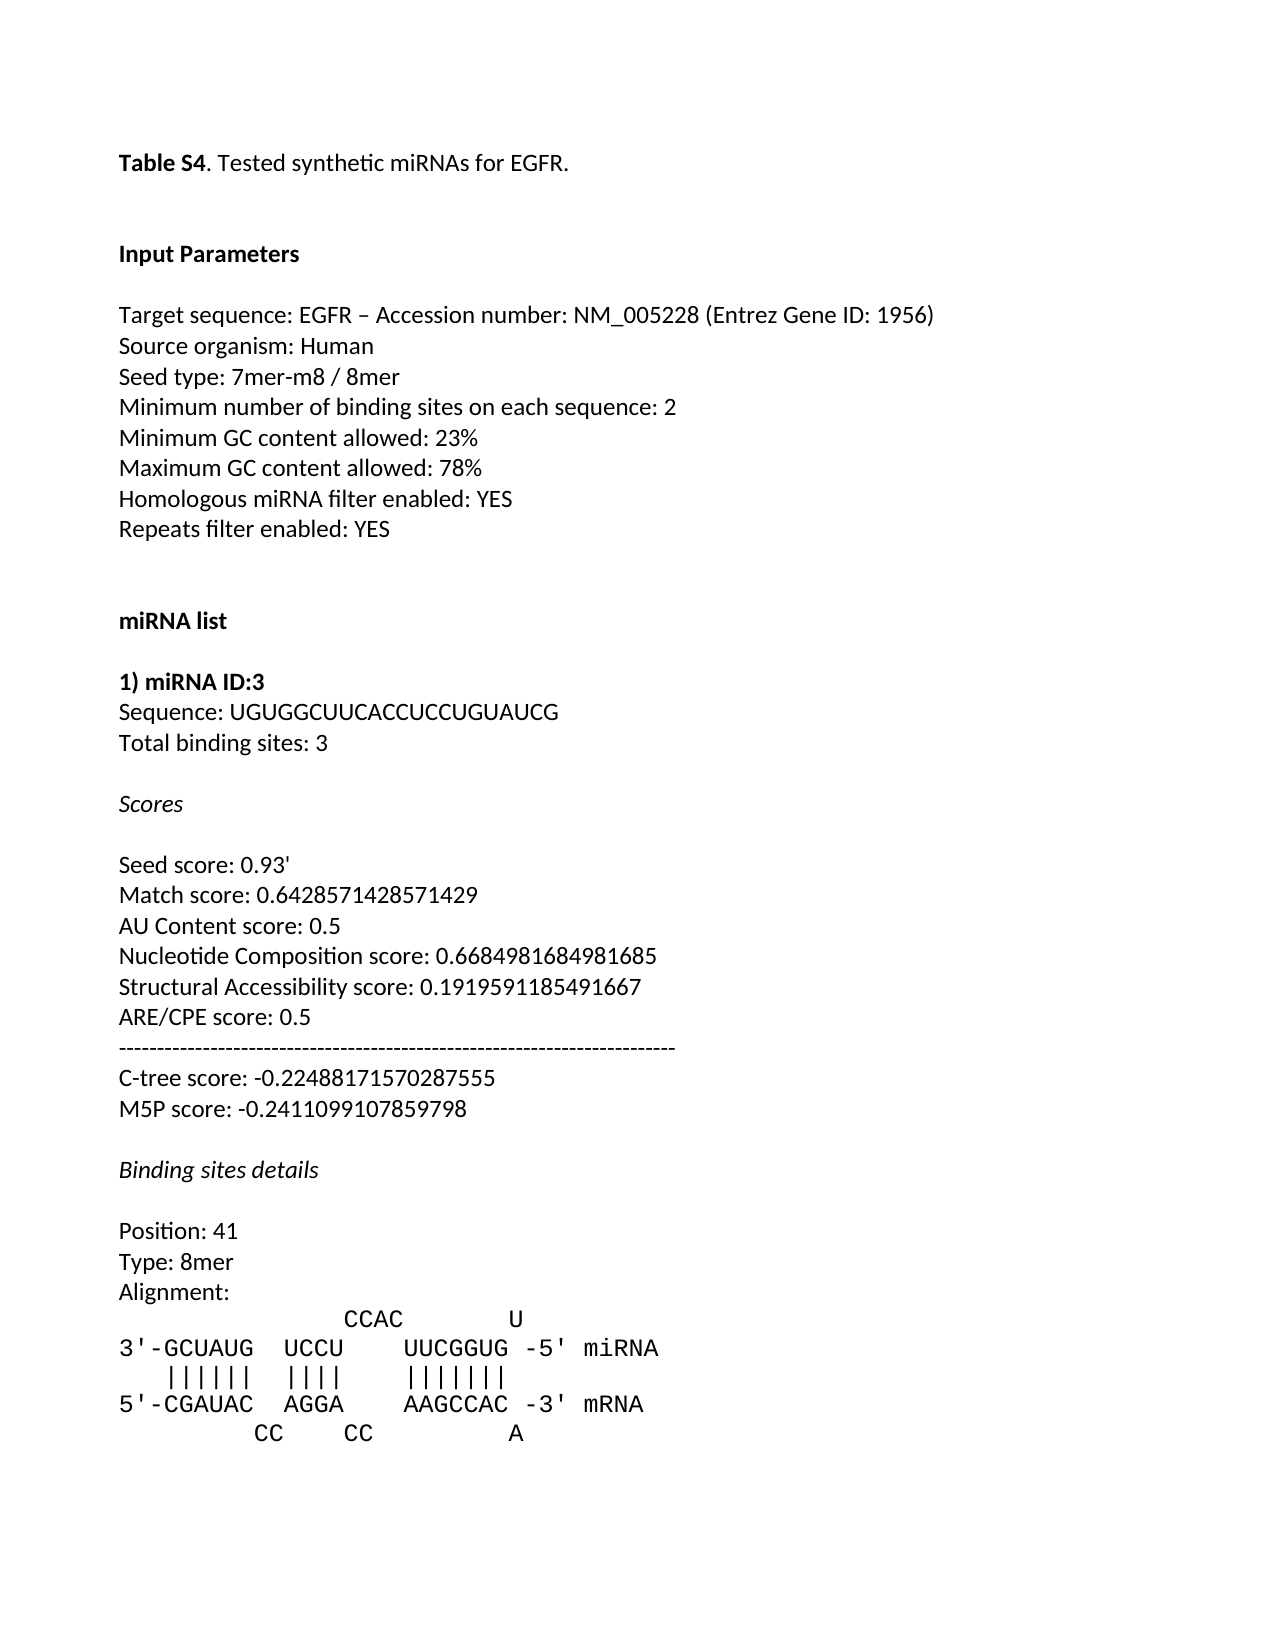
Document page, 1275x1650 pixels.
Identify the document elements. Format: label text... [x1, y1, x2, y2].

text CC CC A [118, 1420, 1156, 1448]
text ------------------------------------------------------------------------- [118, 1032, 1156, 1063]
text Repeats filter enabled: YES [118, 513, 1156, 544]
text M5P score: -0.2411099107859798 [118, 1093, 1156, 1124]
text Minimum GC content allowed: 23% [118, 422, 1156, 452]
text Minimum number of binding sites on each sequence: 2 [118, 391, 1156, 422]
text Nucleotide Composition score: 0.6684981684981685 [118, 941, 1156, 971]
text Match score: 0.6428571428571429 [118, 879, 1156, 910]
text Sequence: UGUGGCUUCACCUCCUGUAUCG [118, 696, 1156, 727]
text Seed score: 0.9 3' [118, 849, 1156, 879]
text Source organism: Human [118, 330, 1156, 361]
text miRNA list [118, 574, 1156, 635]
text Seed type: 7mer-m8 / 8mer [118, 361, 1156, 391]
text CCAC U [118, 1307, 1156, 1335]
text Alignment: [118, 1276, 1156, 1307]
text Target sequence: EGFR – Accession number: NM_005228 (Entrez Gene ID: 1956) [118, 299, 1156, 330]
text C-tree score: -0.22488171570287555 [118, 1063, 1156, 1093]
text 3'-GCUAUG UCCU UUCGGUG -5' miRNA [118, 1335, 1156, 1363]
text ARE/CPE score: 0.5 [118, 1002, 1156, 1032]
text Scores [118, 788, 1156, 818]
text Binding sites details [118, 1154, 1156, 1185]
text Type: 8mer [118, 1246, 1156, 1276]
text Structural Accessibility score: 0.1919591185491667 [118, 971, 1156, 1002]
text Maximum GC content allowed: 78% [118, 452, 1156, 483]
text |||||| |||| ||||||| [118, 1363, 1156, 1392]
text AU Content score: 0.5 [118, 910, 1156, 941]
text Input Parameters [118, 238, 1156, 269]
text Table S4. Tested synthetic miRNAs for EGFR. [118, 147, 1156, 177]
text 1) miRNA ID:3 [118, 666, 1156, 696]
text Position: 41 [118, 1215, 1156, 1246]
text Homologous miRNA filter enabled: YES [118, 483, 1156, 513]
text 5'-CGAUAC AGGA AAGCCAC -3' mRNA [118, 1392, 1156, 1420]
text Total binding sites: 3 [118, 727, 1156, 757]
